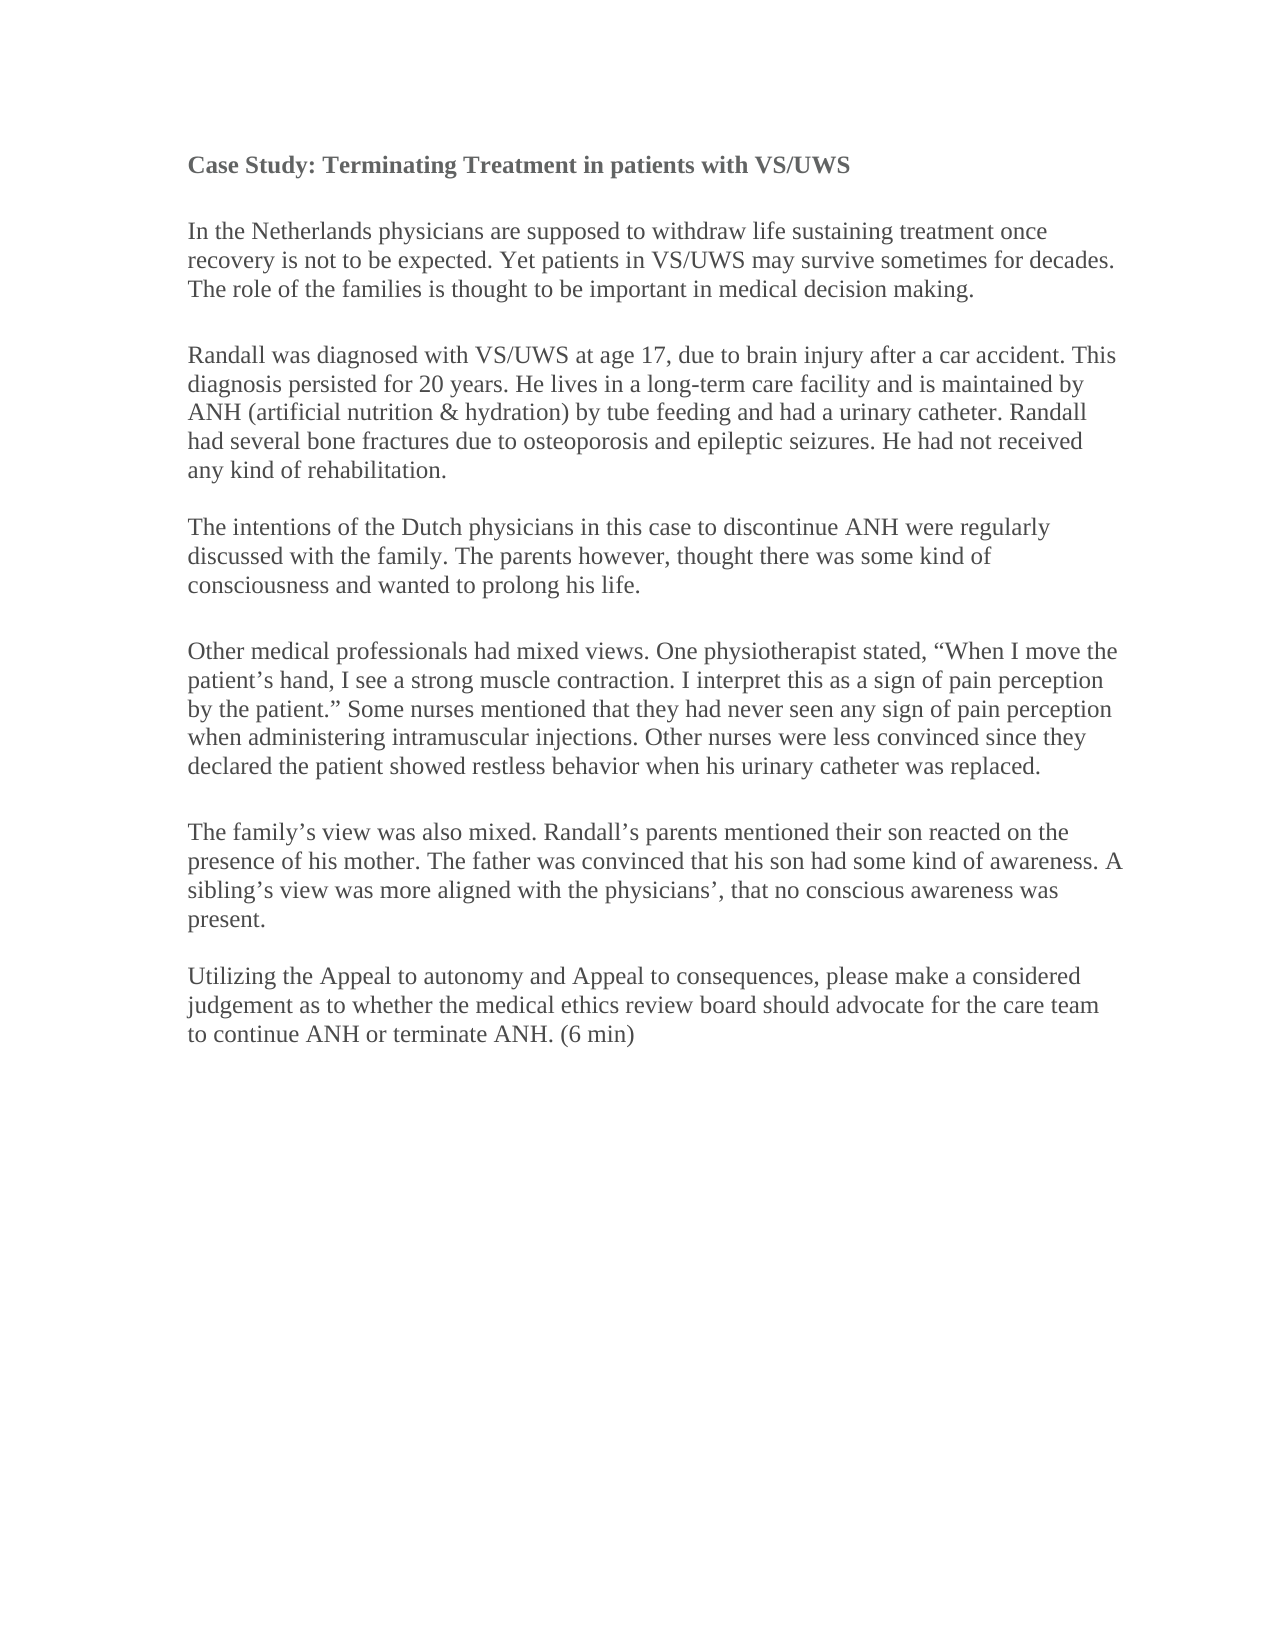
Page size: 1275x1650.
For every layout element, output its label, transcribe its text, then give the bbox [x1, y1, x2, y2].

text Utilizing the Appeal to autonomy and Appeal to consequences, please make a considered judgement as to whether the medical ethics review board should advocate for the care team to continue ANH or terminate ANH. (6 min) [187, 961, 1125, 1047]
text Randall was diagnosed with VS/UWS at age 17, due to brain injury after a car accident. This diagnosis persisted for 20 years. He lives in a long-term care facility and is maintained by ANH (artificial nutrition & hydration) by tube feeding and had a urinary catheter. Randall had several bone fractures due to osteoporosis and epileptic seizures. He had not received any kind of rehabilitation. [187, 340, 1125, 484]
text Case Study: Terminating Treatment in patients with VS/UWS [187, 150, 1125, 179]
text The family’s view was also mixed. Randall’s parents mentioned their son reacted on the presence of his mother. The father was convinced that his son had some kind of awareness. A sibling’s view was more aligned with the physicians’, that no conscious awareness was present. [187, 817, 1125, 932]
text The intentions of the Dutch physicians in this case to discontinue ANH were regularly discussed with the family. The parents however, thought there was some kind of consciousness and wanted to prolong his life. [187, 512, 1125, 599]
text In the Netherlands physicians are supposed to withdraw life sustaining treatment once recovery is not to be expected. Yet patients in VS/UWS may survive sometimes for decades. The role of the families is thought to be important in medical decision making. [187, 216, 1125, 302]
text Other medical professionals had mixed views. One physiotherapist stated, “When I move the patient’s hand, I see a strong muscle contraction. I interpret this as a sign of pain perception by the patient.” Some nurses mentioned that they had never seen any sign of pain perception when administering intramuscular injections. Other nurses were less convinced since they declared the patient showed restless behavior when his urinary catheter was replaced. [187, 636, 1125, 780]
